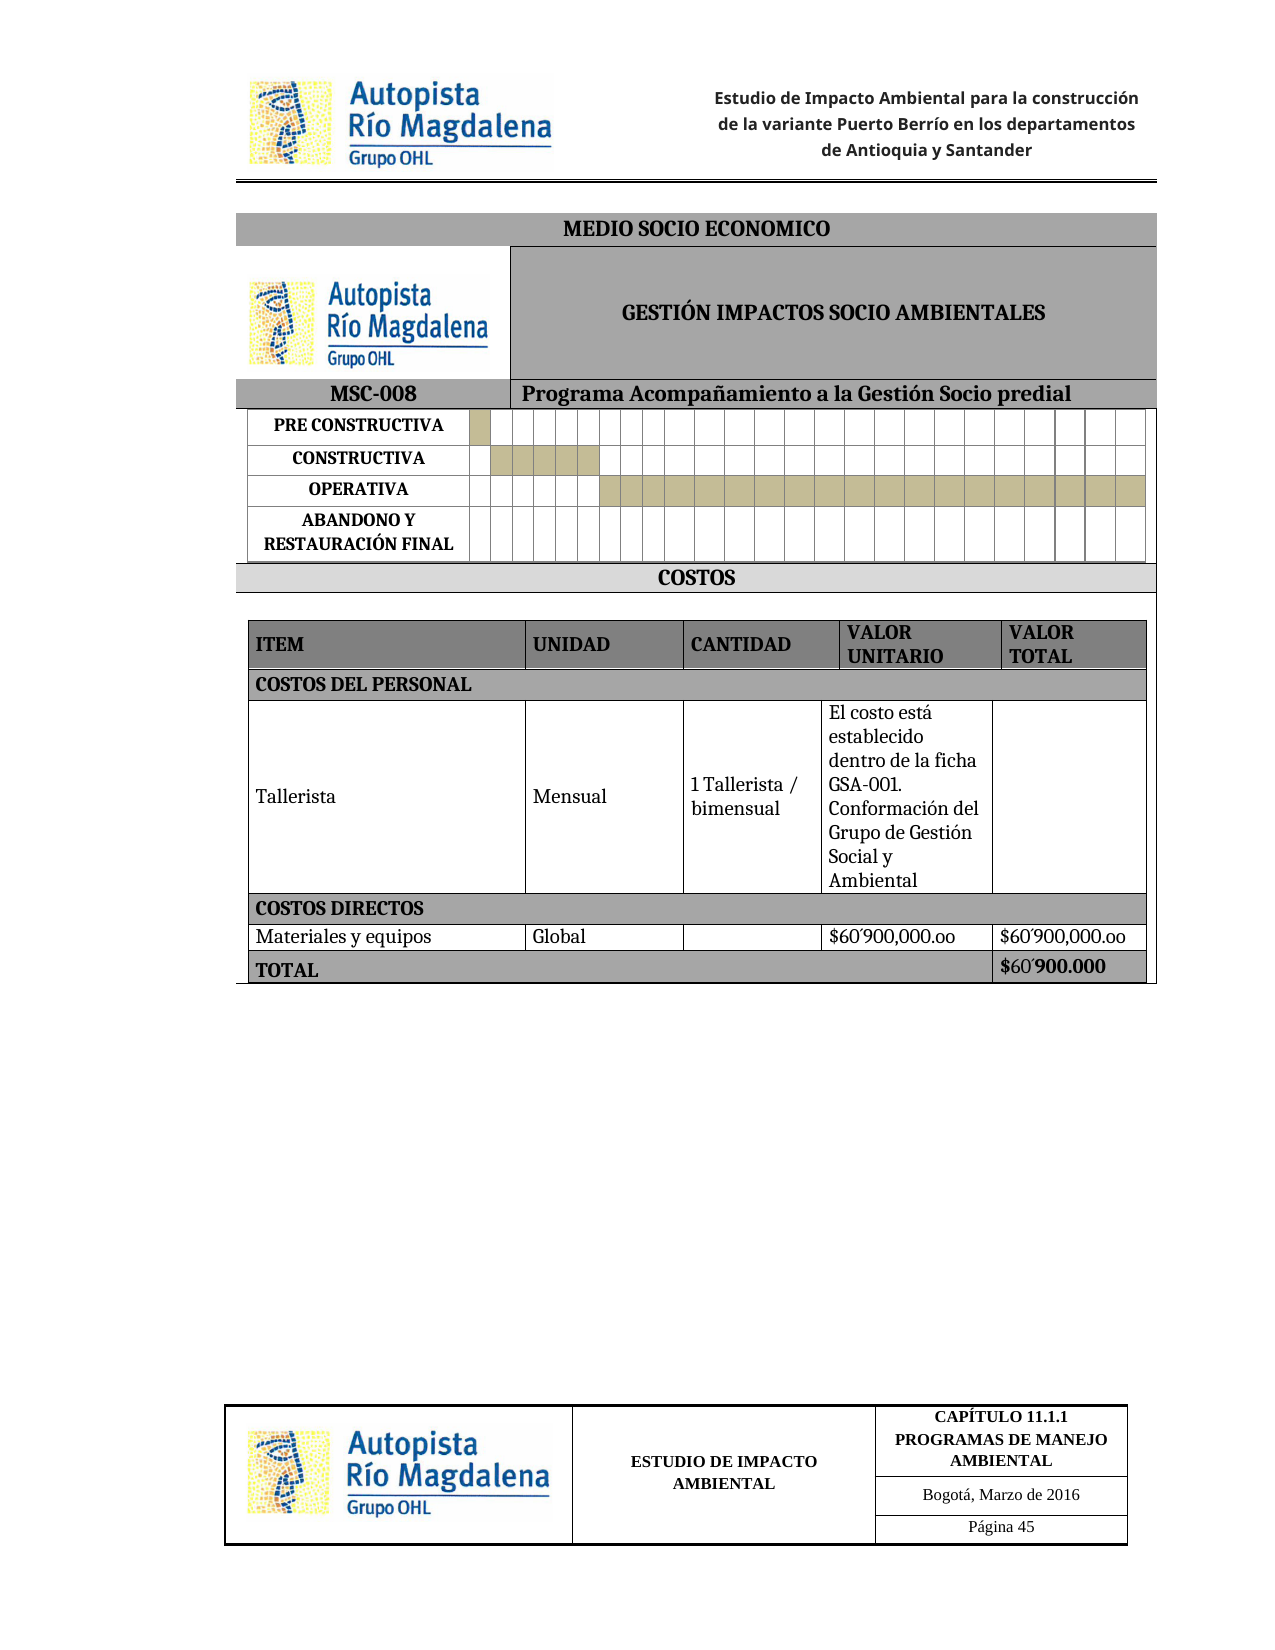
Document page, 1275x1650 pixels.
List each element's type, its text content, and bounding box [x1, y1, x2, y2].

table_cell [1086, 410, 1115, 445]
table_cell [470, 446, 490, 475]
table_header MEDIO SOCIO ECONOMICO [236, 213, 1157, 246]
table_cell [534, 476, 555, 506]
table_cell [1025, 410, 1054, 445]
table_cell GESTIÓN IMPACTOS SOCIO AMBIENTALES [511, 246, 1157, 379]
table_cell [755, 507, 784, 561]
table_cell [1086, 507, 1115, 561]
table_cell MSC-008 [236, 379, 510, 408]
table_cell [470, 476, 490, 506]
table_cell [995, 410, 1024, 445]
table_cell Programa Acompañamiento a la Gestión Socio predial [511, 379, 1157, 408]
table_cell [1116, 446, 1145, 475]
table_cell [1025, 507, 1054, 561]
table_cell [1116, 507, 1145, 561]
table_cell COSTOS [236, 564, 1156, 592]
table_cell [556, 476, 577, 506]
picture [247, 73, 555, 172]
table_cell [600, 507, 620, 561]
table_cell [1025, 446, 1054, 475]
table_cell [875, 507, 904, 561]
table_cell [995, 507, 1024, 561]
table_cell [236, 593, 1156, 983]
table_cell [1056, 410, 1084, 445]
table_cell [1116, 410, 1145, 445]
table_cell [665, 507, 694, 561]
picture [247, 274, 490, 372]
table_cell [1056, 446, 1084, 475]
table_cell [845, 507, 874, 561]
table_cell [248, 476, 469, 506]
table_cell [556, 507, 577, 561]
table_cell [534, 507, 555, 561]
table_cell [621, 507, 642, 561]
table_cell [1146, 409, 1156, 563]
table_cell [785, 507, 814, 561]
table_cell [815, 507, 844, 561]
table_cell [1056, 507, 1084, 561]
table_cell [248, 507, 469, 561]
table_cell [236, 246, 510, 379]
table_cell [965, 507, 994, 561]
table_cell [513, 410, 533, 445]
table_cell [513, 476, 533, 506]
table_cell [236, 409, 247, 563]
table_cell [491, 410, 512, 445]
table_cell [248, 446, 469, 475]
table_cell [248, 410, 469, 445]
table_cell [578, 507, 599, 561]
table_cell [695, 507, 724, 561]
table_cell [935, 507, 964, 561]
table_cell [1086, 446, 1115, 475]
table_cell [725, 507, 754, 561]
table_cell [643, 507, 664, 561]
table_cell [905, 507, 934, 561]
picture [245, 1423, 553, 1522]
table_cell [578, 476, 599, 506]
table_cell [995, 446, 1024, 475]
table_cell [491, 476, 512, 506]
